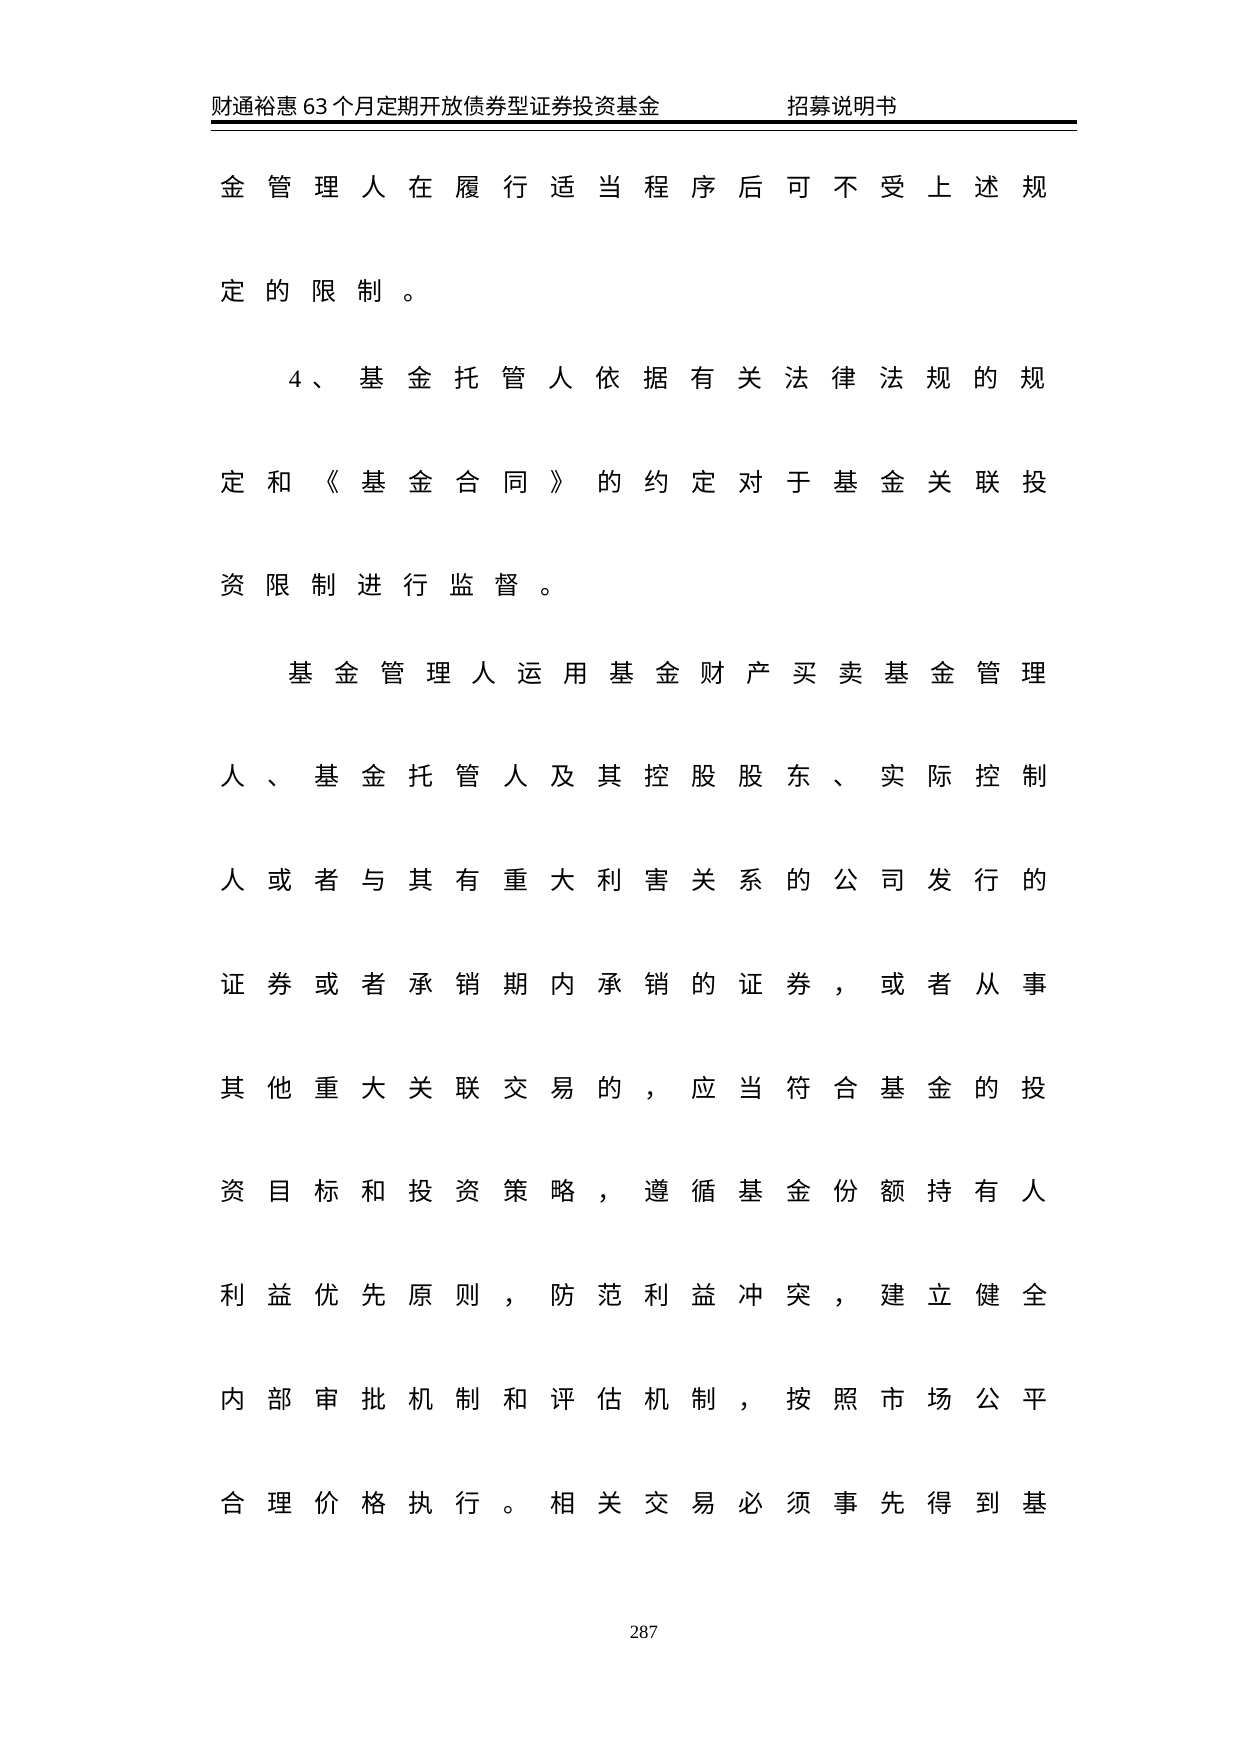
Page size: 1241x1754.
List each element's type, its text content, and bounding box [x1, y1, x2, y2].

text 4、基金托管人依据有关法律法规的规定和《基金合同》的约定对于基金关联投资限制进行监督。 [220, 342, 1068, 618]
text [220, 637, 1068, 1536]
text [220, 151, 1068, 324]
